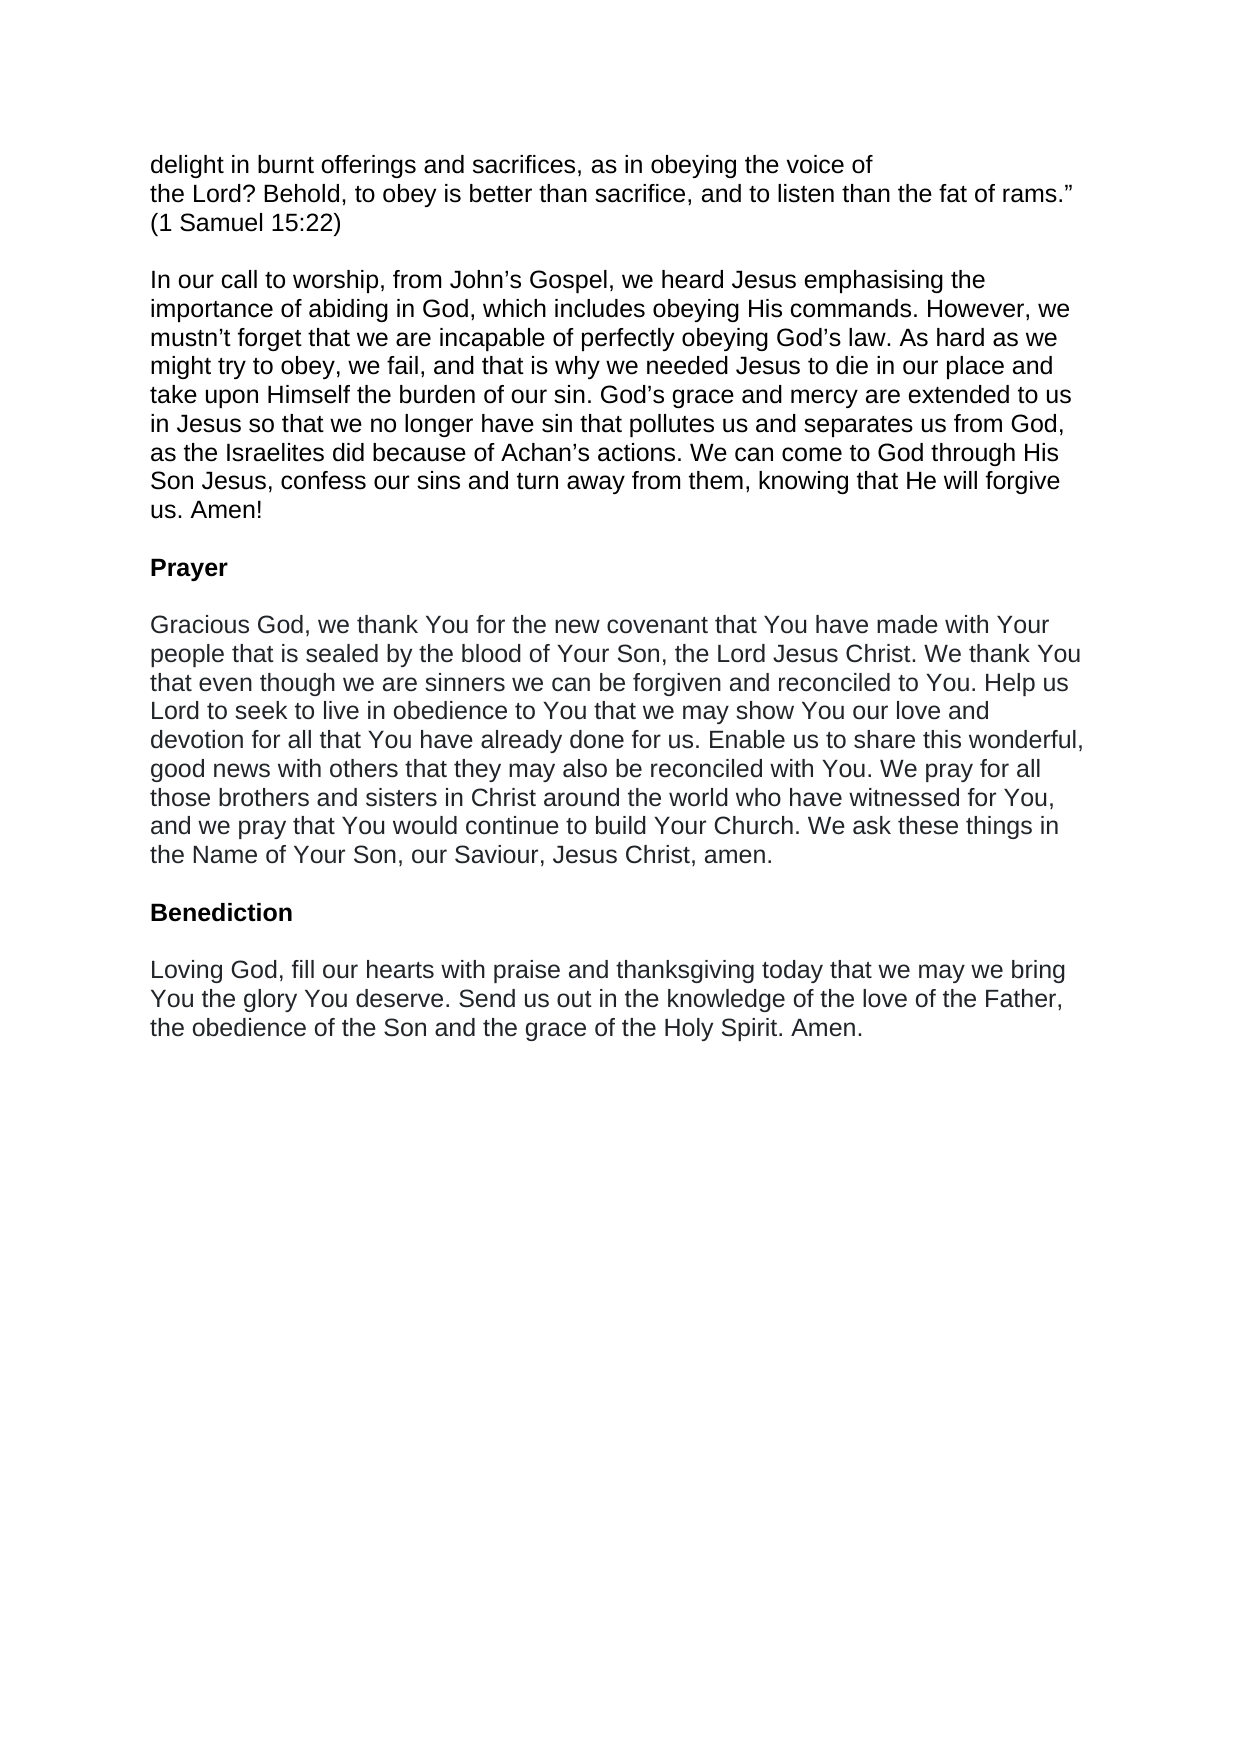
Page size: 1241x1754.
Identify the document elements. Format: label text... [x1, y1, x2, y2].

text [150, 150, 1090, 236]
text Gracious God, we thank You for the new covenant that You have made with Your people that is sealed by the blood of Your Son, the Lord Jesus Christ. We thank You that even though we are sinners we can be forgiven and reconciled to You. Help us Lord to seek to live in obedience to You that we may show You our love and devotion for all that You have already done for us. Enable us to share this wonderful, good news with others that they may also be reconciled with You. We pray for all those brothers and sisters in Christ around the world who have witnessed for You, and we pray that You would continue to build Your Church. We ask these things in the Name of Your Son, our Saviour, Jesus Christ, amen. [150, 610, 1090, 869]
text In our call to worship, from John’s Gospel, we heard Jesus emphasising the importance of abiding in God, which includes obeying His commands. However, we mustn’t forget that we are incapable of perfectly obeying God’s law. As hard as we might try to obey, we fail, and that is why we needed Jesus to die in our place and take upon Himself the burden of our sin. God’s grace and mercy are extended to us in Jesus so that we no longer have sin that pollutes us and separates us from God, as the Israelites did because of Achan’s actions. We can come to God through His Son Jesus, confess our sins and turn away from them, knowing that He will forgive us. Amen! [150, 265, 1090, 524]
text Loving God, fill our hearts with praise and thanksgiving today that we may we bring You the glory You deserve. Send us out in the knowledge of the love of the Father, the obedience of the Son and the grace of the Holy Spirit. Amen. [150, 955, 1090, 1041]
text Benediction [150, 897, 1090, 926]
text Prayer [150, 552, 1090, 581]
